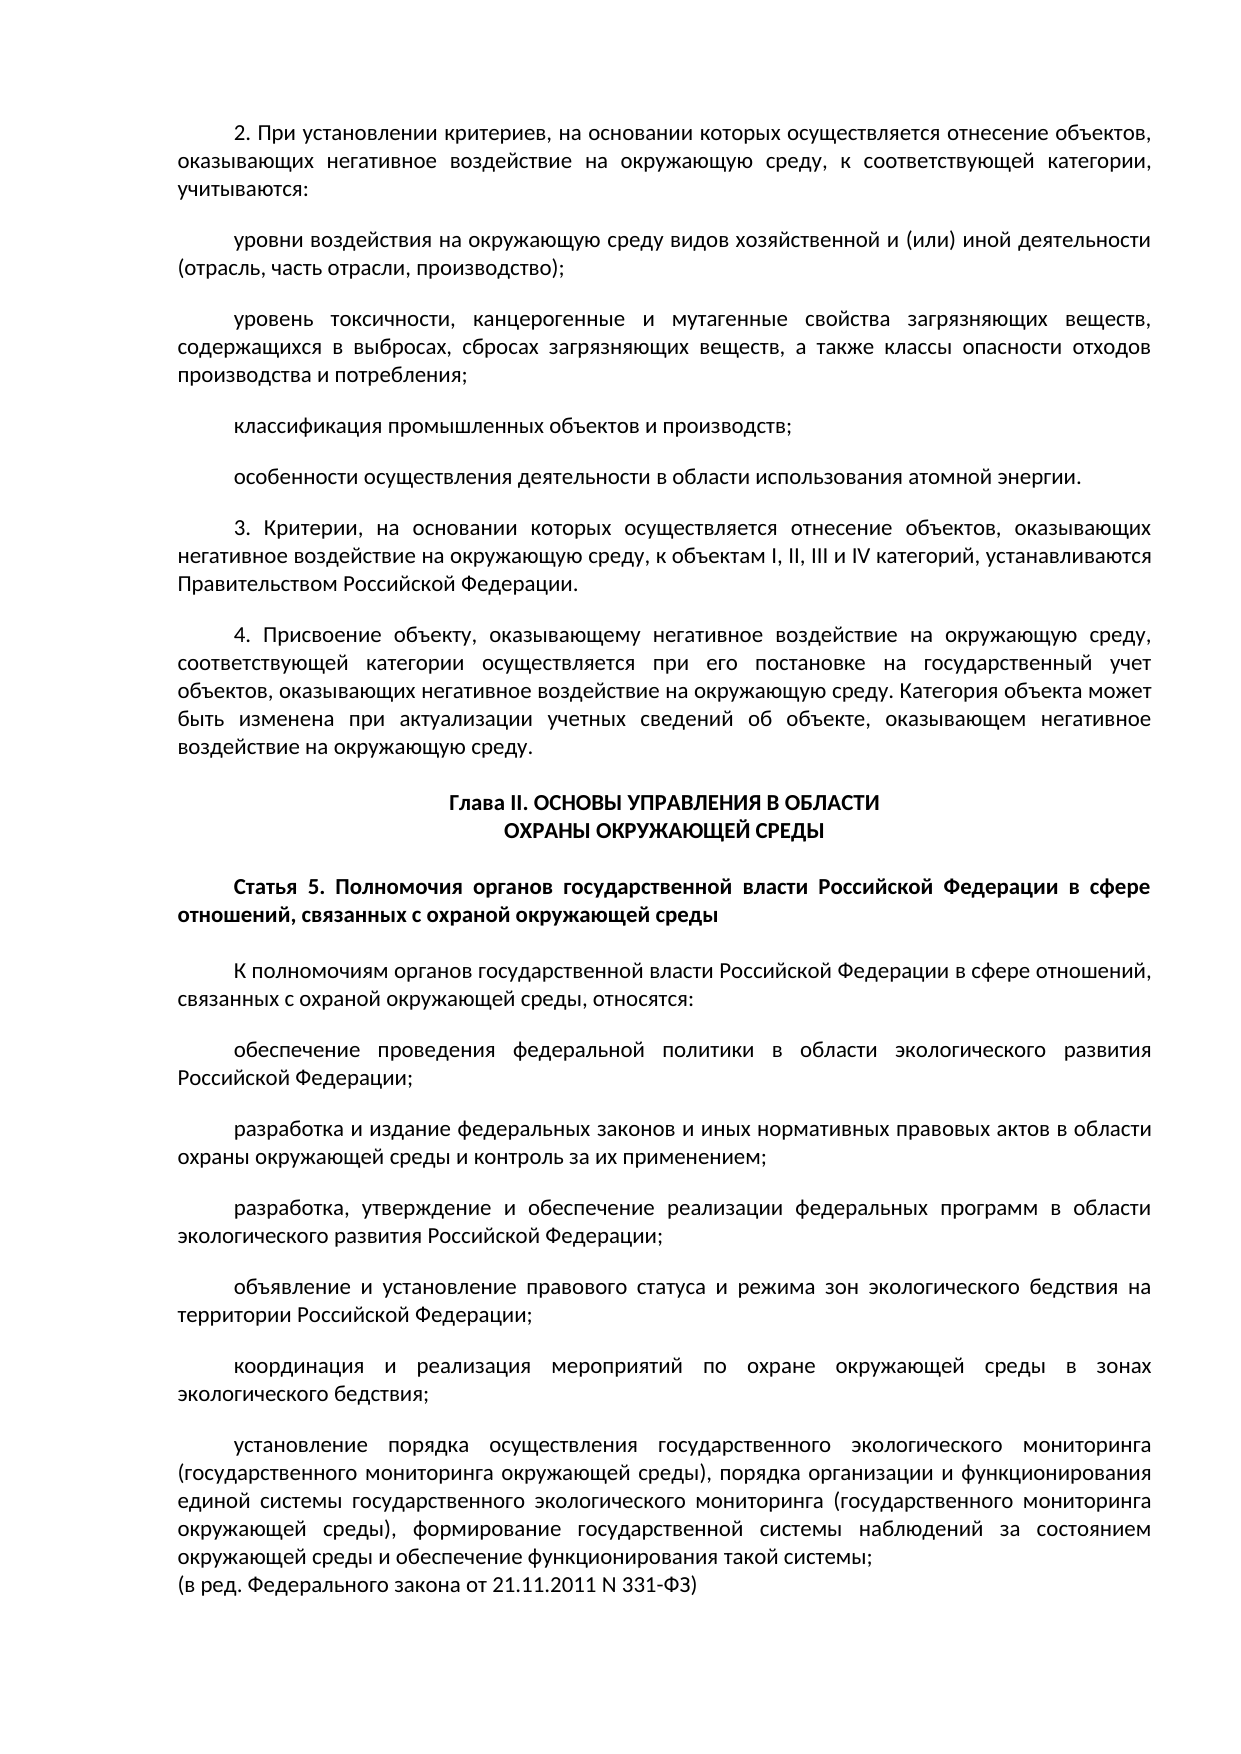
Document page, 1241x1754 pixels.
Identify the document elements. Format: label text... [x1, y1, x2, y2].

title Глава II. ОСНОВЫ УПРАВЛЕНИЯ В ОБЛАСТИ [177, 788, 1152, 816]
text особенности осуществления деятельности в области использования атомной энергии. [177, 462, 1152, 490]
title ОХРАНЫ ОКРУЖАЮЩЕЙ СРЕДЫ [177, 816, 1152, 844]
text разработка, утверждение и обеспечение реализации федеральных программ в области экологического развития Российской Федерации; [177, 1193, 1152, 1249]
text классификация промышленных объектов и производств; [177, 411, 1152, 439]
text объявление и установление правового статуса и режима зон экологического бедствия на территории Российской Федерации; [177, 1272, 1152, 1328]
text обеспечение проведения федеральной политики в области экологического развития Российской Федерации; [177, 1035, 1152, 1091]
text разработка и издание федеральных законов и иных нормативных правовых актов в области охраны окружающей среды и контроль за их применением; [177, 1114, 1152, 1170]
text уровни воздействия на окружающую среду видов хозяйственной и (или) иной деятельности (отрасль, часть отрасли, производство); [177, 225, 1152, 281]
text К полномочиям органов государственной власти Российской Федерации в сфере отношений, связанных с охраной окружающей среды, относятся: [177, 956, 1152, 1012]
text 4. Присвоение объекту, оказывающему негативное воздействие на окружающую среду, соответствующей категории осуществляется при его постановке на государственный учет объектов, оказывающих негативное воздействие на окружающую среду. Категория объекта может быть изменена при актуализации учетных сведений об объекте, оказывающем негативное воздействие на окружающую среду. [177, 620, 1152, 760]
text уровень токсичности, канцерогенные и мутагенные свойства загрязняющих веществ, содержащихся в выбросах, сбросах загрязняющих веществ, а также классы опасности отходов производства и потребления; [177, 304, 1152, 388]
title Статья 5. Полномочия органов государственной власти Российской Федерации в сфере отношений, связанных с охраной окружающей среды [177, 872, 1152, 928]
text (в ред. Федерального закона от 21.11.2011 N 331-ФЗ) [177, 1570, 1152, 1598]
text координация и реализация мероприятий по охране окружающей среды в зонах экологического бедствия; [177, 1351, 1152, 1407]
text установление порядка осуществления государственного экологического мониторинга (государственного мониторинга окружающей среды), порядка организации и функционирования единой системы государственного экологического мониторинга (государственного мониторинга окружающей среды), формирование государственной системы наблюдений за состоянием окружающей среды и обеспечение функционирования такой системы; [177, 1430, 1152, 1570]
text 2. При установлении критериев, на основании которых осуществляется отнесение объектов, оказывающих негативное воздействие на окружающую среду, к соответствующей категории, учитываются: [177, 118, 1152, 202]
text 3. Критерии, на основании которых осуществляется отнесение объектов, оказывающих негативное воздействие на окружающую среду, к объектам I, II, III и IV категорий, устанавливаются Правительством Российской Федерации. [177, 513, 1152, 597]
